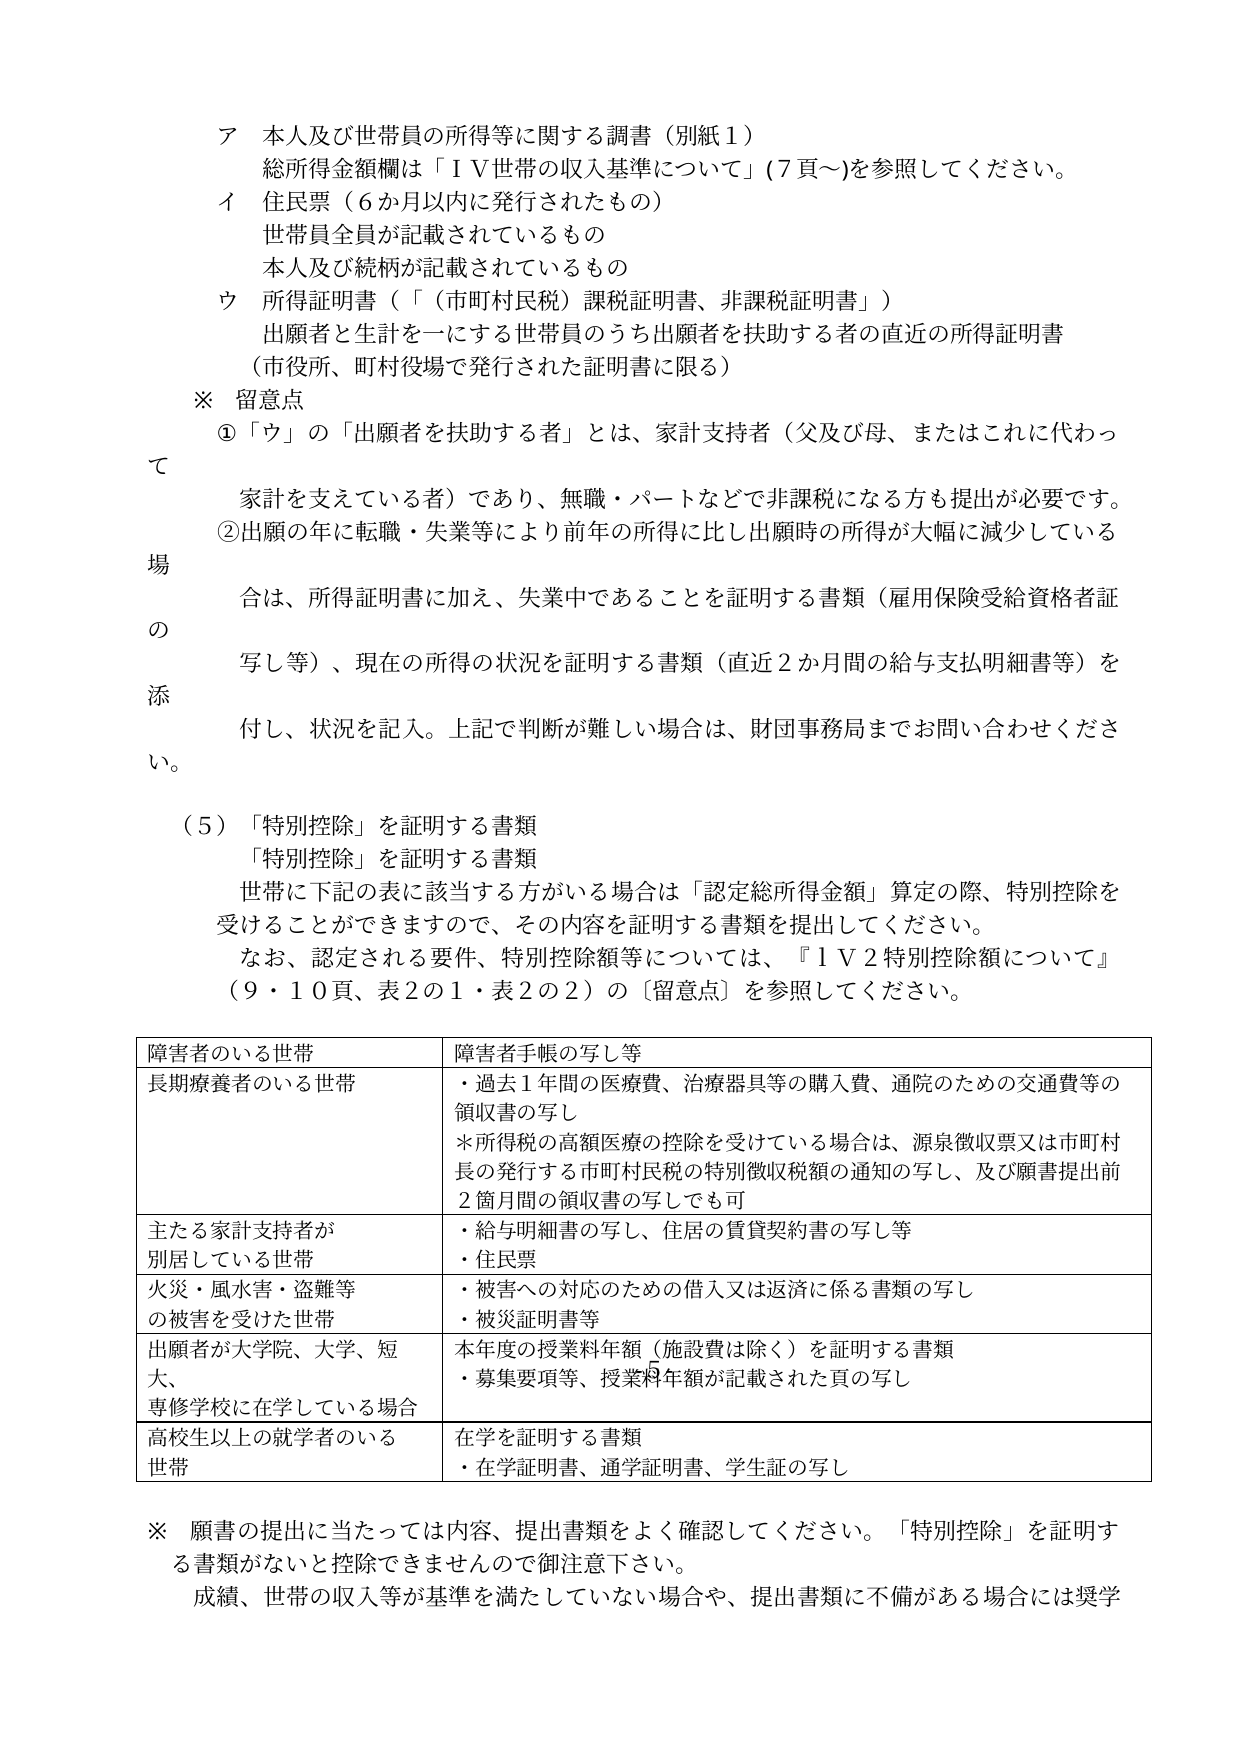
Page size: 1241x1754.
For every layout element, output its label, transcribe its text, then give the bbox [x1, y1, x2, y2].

text 写し等）、現在の所得の状況を証明する書類（直近２か月間の給与支払明細書等）を添 [148, 645, 1122, 711]
text イ 住民票（６か月以内に発行されたもの） [148, 184, 1122, 217]
text （５）「特別控除」を証明する書類 [148, 808, 1122, 841]
table_cell 在学を証明する書類 ・在学証明書、通学証明書、学生証の写し [443, 1423, 1151, 1481]
text 本人及び続柄が記載されているもの [148, 250, 1122, 283]
table_cell ・給与明細書の写し、住居の賃貸契約書の写し等 ・住民票 [443, 1215, 1151, 1273]
text ①「ウ」の「出願者を扶助する者」とは、家計支持者（父及び母、またはこれに代わって [148, 415, 1122, 481]
text ※ 留意点 [148, 382, 1122, 415]
text 付し、状況を記入。上記で判断が難しい場合は、財団事務局までお問い合わせください。 [148, 711, 1122, 777]
table_cell ・過去１年間の医療費、治療器具等の購入費、通院のための交通費等の 領収書の写し ＊所得税の高額医療の控除を受けている場合は、源泉徴収票又は市町村長の発行する市町村民税の特別徴収税額の通知の写し、及び願書提出前２箇月間の領収書の写しでも可 [443, 1068, 1151, 1214]
text ②出願の年に転職・失業等により前年の所得に比し出願時の所得が大幅に減少している場 [148, 514, 1122, 579]
table_cell 主たる家計支持者が 別居している世帯 [137, 1215, 442, 1273]
text （市役所、町村役場で発行された証明書に限る） [148, 349, 1122, 382]
text 世帯員全員が記載されているもの [148, 217, 1122, 250]
table_cell 高校生以上の就学者のいる 世帯 [137, 1423, 442, 1481]
text 家計を支えている者）であり、無職・パートなどで非課税になる方も提出が必要です。 [148, 481, 1122, 514]
text 出願者と生計を一にする世帯員のうち出願者を扶助する者の直近の所得証明書 [148, 316, 1122, 349]
table_header 障害者のいる世帯 [137, 1038, 442, 1067]
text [171, 1579, 1122, 1612]
text 合は、所得証明書に加え、失業中であることを証明する書類（雇用保険受給資格者証の [148, 579, 1122, 645]
text ア 本人及び世帯員の所得等に関する調書（別紙１） [148, 118, 1122, 151]
text ウ 所得証明書（「（市町村民税）課税証明書、非課税証明書」） [148, 283, 1122, 316]
text 「特別控除」を証明する書類 [148, 841, 1122, 874]
table_cell 火災・風水害・盗難等 の被害を受けた世帯 [137, 1275, 442, 1333]
text 世帯に下記の表に該当する方がいる場合は「認定総所得金額」算定の際、特別控除を受けることができますので、その内容を証明する書類を提出してください。 [216, 874, 1122, 940]
text ※ 願書の提出に当たっては内容、提出書類をよく確認してください。「特別控除」を証明する書類がないと控除できませんので御注意下さい。 [148, 1513, 1122, 1579]
table_cell ・被害への対応のための借入又は返済に係る書類の写し ・被災証明書等 [443, 1275, 1151, 1333]
table_cell 長期療養者のいる世帯 [137, 1068, 442, 1214]
table_header 障害者手帳の写し等 [443, 1038, 1151, 1067]
table_cell 本年度の授業料年額（施設費は除く）を証明する書類 ・募集要項等、授業料年額が記載された頁の写し [443, 1334, 1151, 1421]
text 総所得金額欄は「ＩＶ世帯の収入基準について」(７頁～)を参照してください。 [148, 151, 1122, 184]
table_cell 出願者が大学院、大学、短大、 専修学校に在学している場合 [137, 1334, 442, 1421]
text なお、認定される要件、特別控除額等については、『ｌＶ２特別控除額について』（９・１０頁、表２の１・表２の２）の〔留意点〕を参照してください。 [216, 940, 1122, 1006]
